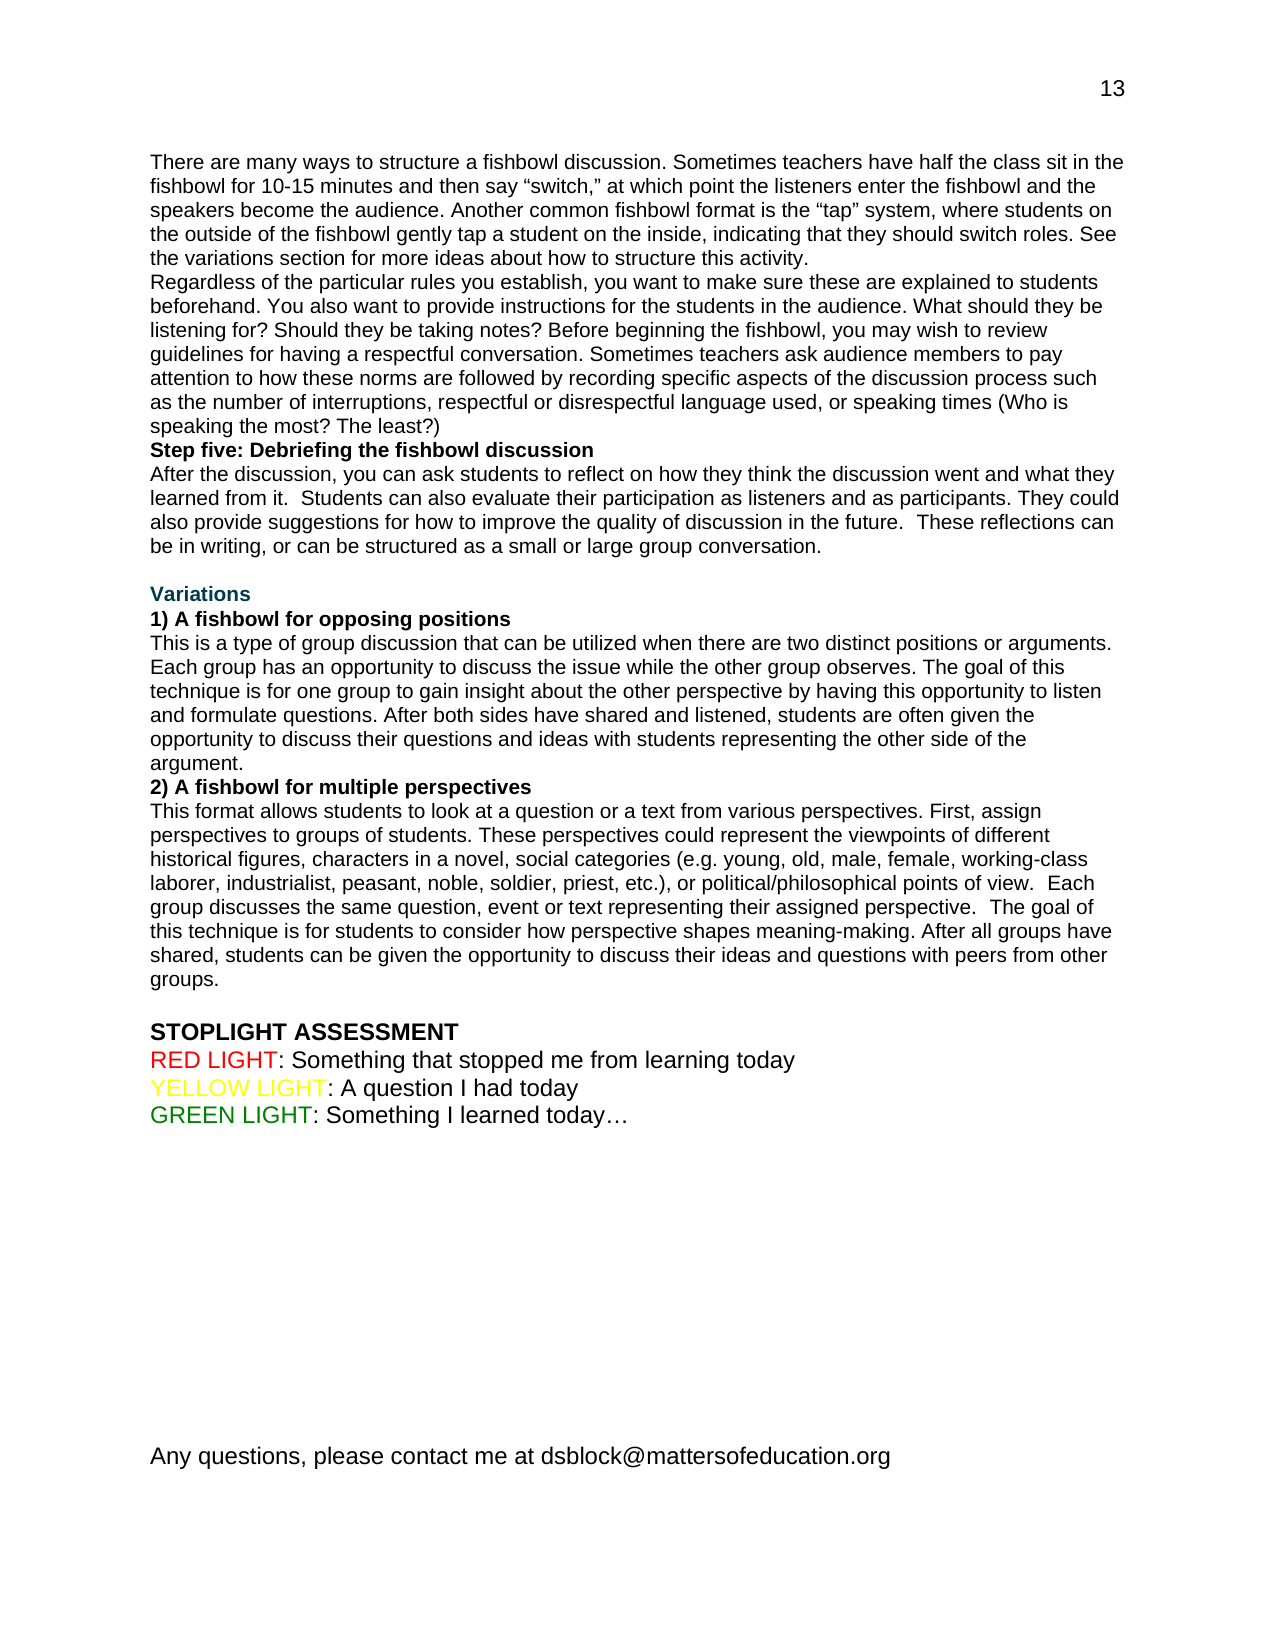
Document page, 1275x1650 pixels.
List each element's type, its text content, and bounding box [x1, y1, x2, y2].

text RED LIGHT: Something that stopped me from learning today [150, 1046, 1125, 1073]
text 1) A fishbowl for opposing positions [150, 606, 1125, 630]
text There are many ways to structure a fishbowl discussion. Sometimes teachers have half the class sit in the fishbowl for 10-15 minutes and then say “switch,” at which point the listeners enter the fishbowl and the speakers become the audience. Another common fishbowl format is the “tap” system, where students on the outside of the fishbowl gently tap a student on the inside, indicating that they should switch roles. See the variations section for more ideas about how to structure this activity. [150, 150, 1125, 270]
text This format allows students to look at a question or a text from various perspectives. First, assign perspectives to groups of students. These perspectives could represent the viewpoints of different historical figures, characters in a novel, social categories (e.g. young, old, male, female, working-class laborer, industrialist, peasant, noble, soldier, priest, etc.), or political/philosophical points of view. Each group discusses the same question, event or text representing their assigned perspective. The goal of this technique is for students to consider how perspective shapes meaning-making. After all groups have shared, students can be given the opportunity to discuss their ideas and questions with peers from other groups. [150, 799, 1125, 990]
text 2) A fishbowl for multiple perspectives [150, 774, 1125, 798]
text STOPLIGHT ASSESSMENT [150, 1018, 1125, 1046]
text Regardless of the particular rules you establish, you want to make sure these are explained to students beforehand. You also want to provide instructions for the students in the audience. What should they be listening for? Should they be taking notes? Before beginning the fishbowl, you may wish to review guidelines for having a respectful conversation. Sometimes teachers ask audience members to pay attention to how these norms are followed by recording specific aspects of the discussion process such as the number of interruptions, respectful or disrespectful language used, or speaking times (Who is speaking the most? The least?) [150, 270, 1125, 438]
subtitle Variations [150, 582, 1125, 606]
text GREEN LIGHT: Something I learned today… [150, 1101, 1125, 1129]
text Step five: Debriefing the fishbowl discussion [150, 438, 1125, 462]
text This is a type of group discussion that can be utilized when there are two distinct positions or arguments. Each group has an opportunity to discuss the issue while the other group observes. The goal of this technique is for one group to gain insight about the other perspective by having this opportunity to listen and formulate questions. After both sides have shared and listened, students are often given the opportunity to discuss their questions and ideas with students representing the other side of the argument. [150, 631, 1125, 774]
text After the discussion, you can ask students to reflect on how they think the discussion went and what they learned from it. Students can also evaluate their participation as listeners and as participants. They could also provide suggestions for how to improve the quality of discussion in the future. These reflections can be in writing, or can be structured as a small or large group conversation. [150, 462, 1125, 558]
text YELLOW LIGHT: A question I had today [150, 1073, 1125, 1101]
